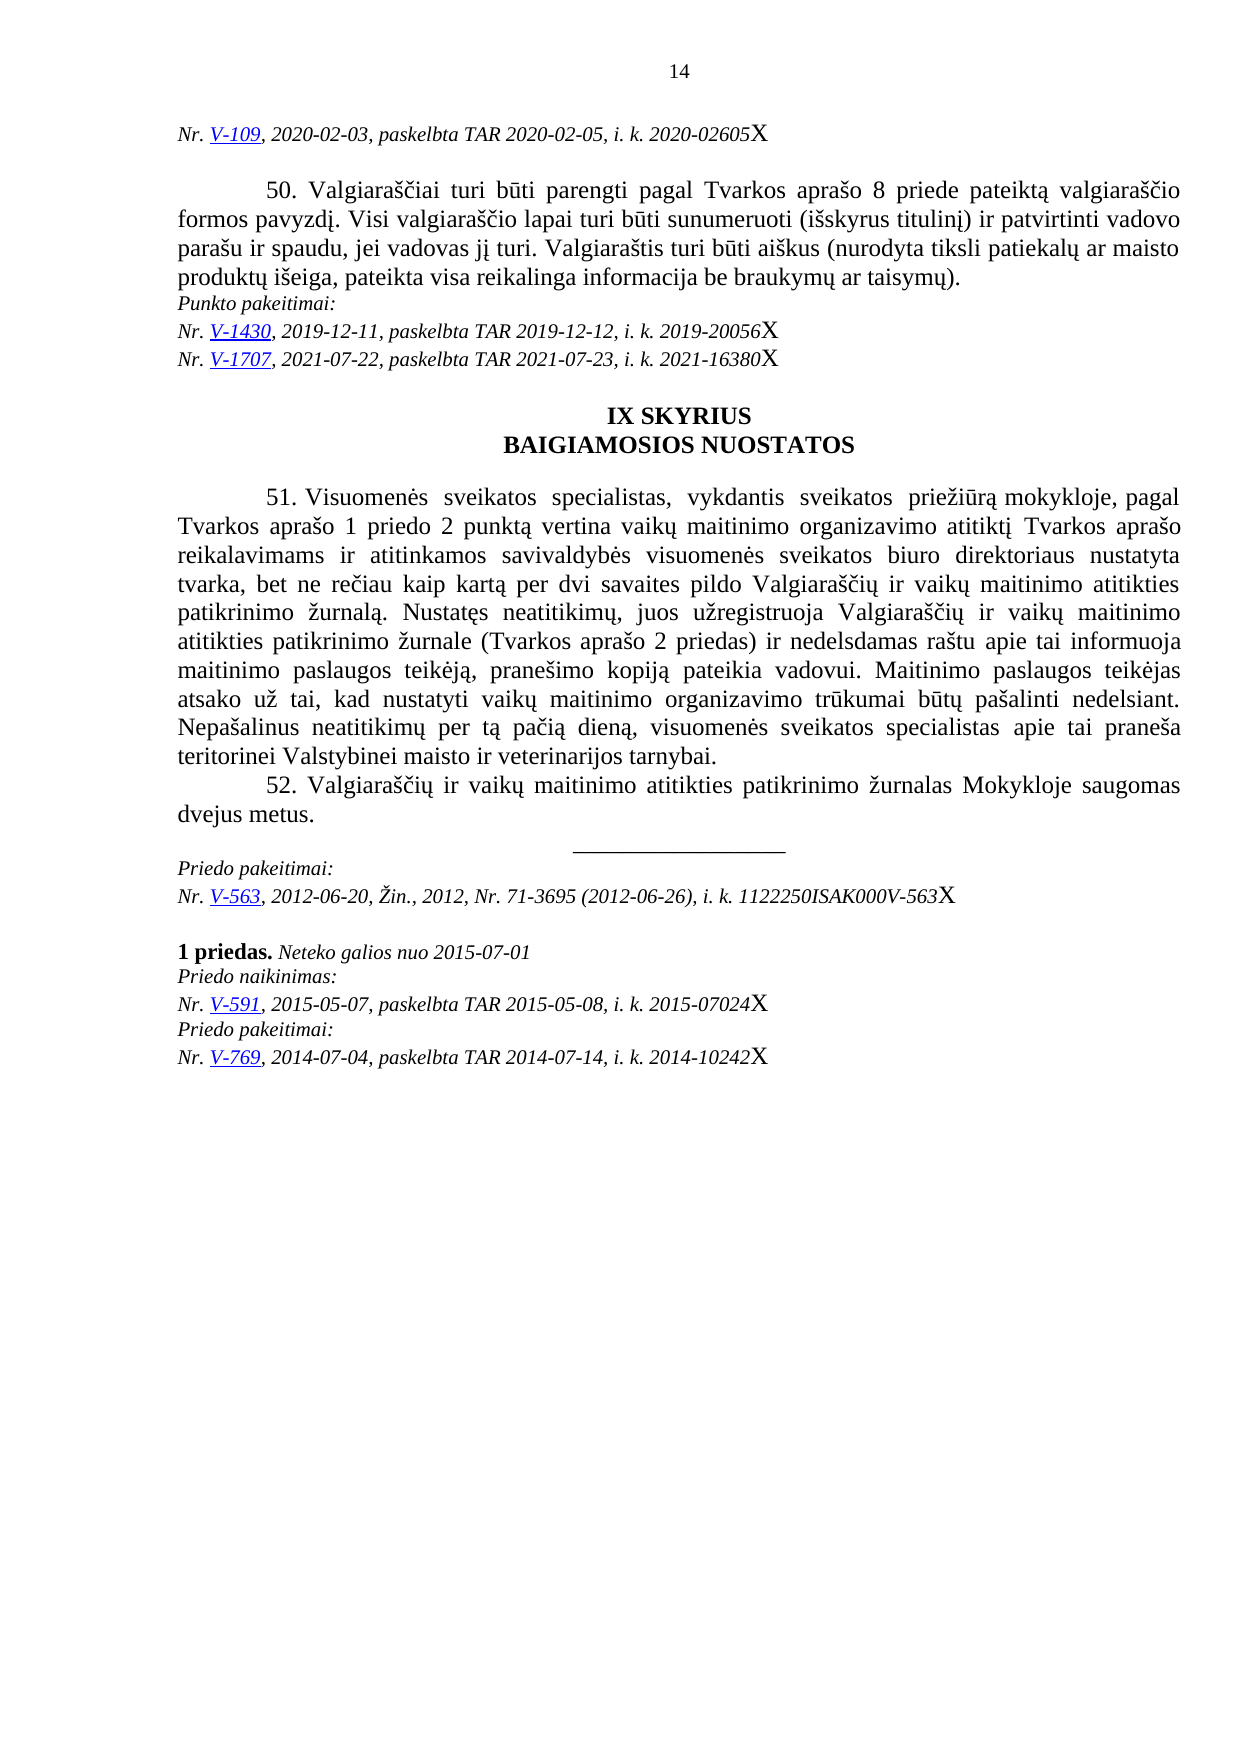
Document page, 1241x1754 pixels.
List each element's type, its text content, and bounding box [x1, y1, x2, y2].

text 51. Visuomenės sveikatos specialistas, vykdantis sveikatos priežiūrą mokykloje, pagal Tvarkos aprašo 1 priedo 2 punktą vertina vaikų maitinimo organizavimo atitiktį Tvarkos aprašo reikalavimams ir atitinkamos savivaldybės visuomenės sveikatos biuro direktoriaus nustatyta tvarka, bet ne rečiau kaip kartą per dvi savaites pildo Valgiaraščių ir vaikų maitinimo atitikties patikrinimo žurnalą. Nustatęs neatitikimų, juos užregistruoja Valgiaraščių ir vaikų maitinimo atitikties patikrinimo žurnale (Tvarkos aprašo 2 priedas) ir nedelsdamas raštu apie tai informuoja maitinimo paslaugos teikėją, pranešimo kopiją pateikia vadovui. Maitinimo paslaugos teikėjas atsako už tai, kad nustatyti vaikų maitinimo organizavimo trūkumai būtų pašalinti nedelsiant. Nepašalinus neatitikimų per tą pačią dieną, visuomenės sveikatos specialistas apie tai praneša teritorinei Valstybinei maisto ir veterinarijos tarnybai. [177, 482, 1181, 770]
text IX SKYRIUS [177, 401, 1181, 430]
text BAIGIAMOSIOS NUOSTATOS [177, 430, 1181, 458]
text 50. Valgiaraščiai turi būti parengti pagal Tvarkos aprašo 8 priede pateiktą valgiaraščio formos pavyzdį. Visi valgiaraščio lapai turi būti sunumeruoti (išskyrus titulinį) ir patvirtinti vadovo parašu ir spaudu, jei vadovas jį turi. Valgiaraštis turi būti aiškus (nurodyta tiksli patiekalų ar maisto produktų išeiga, pateikta visa reikalinga informacija be braukymų ar taisymų). [177, 176, 1181, 291]
text _________________ [177, 827, 1181, 856]
text 52. Valgiaraščių ir vaikų maitinimo atitikties patikrinimo žurnalas Mokykloje saugomas dvejus metus. [177, 770, 1181, 827]
